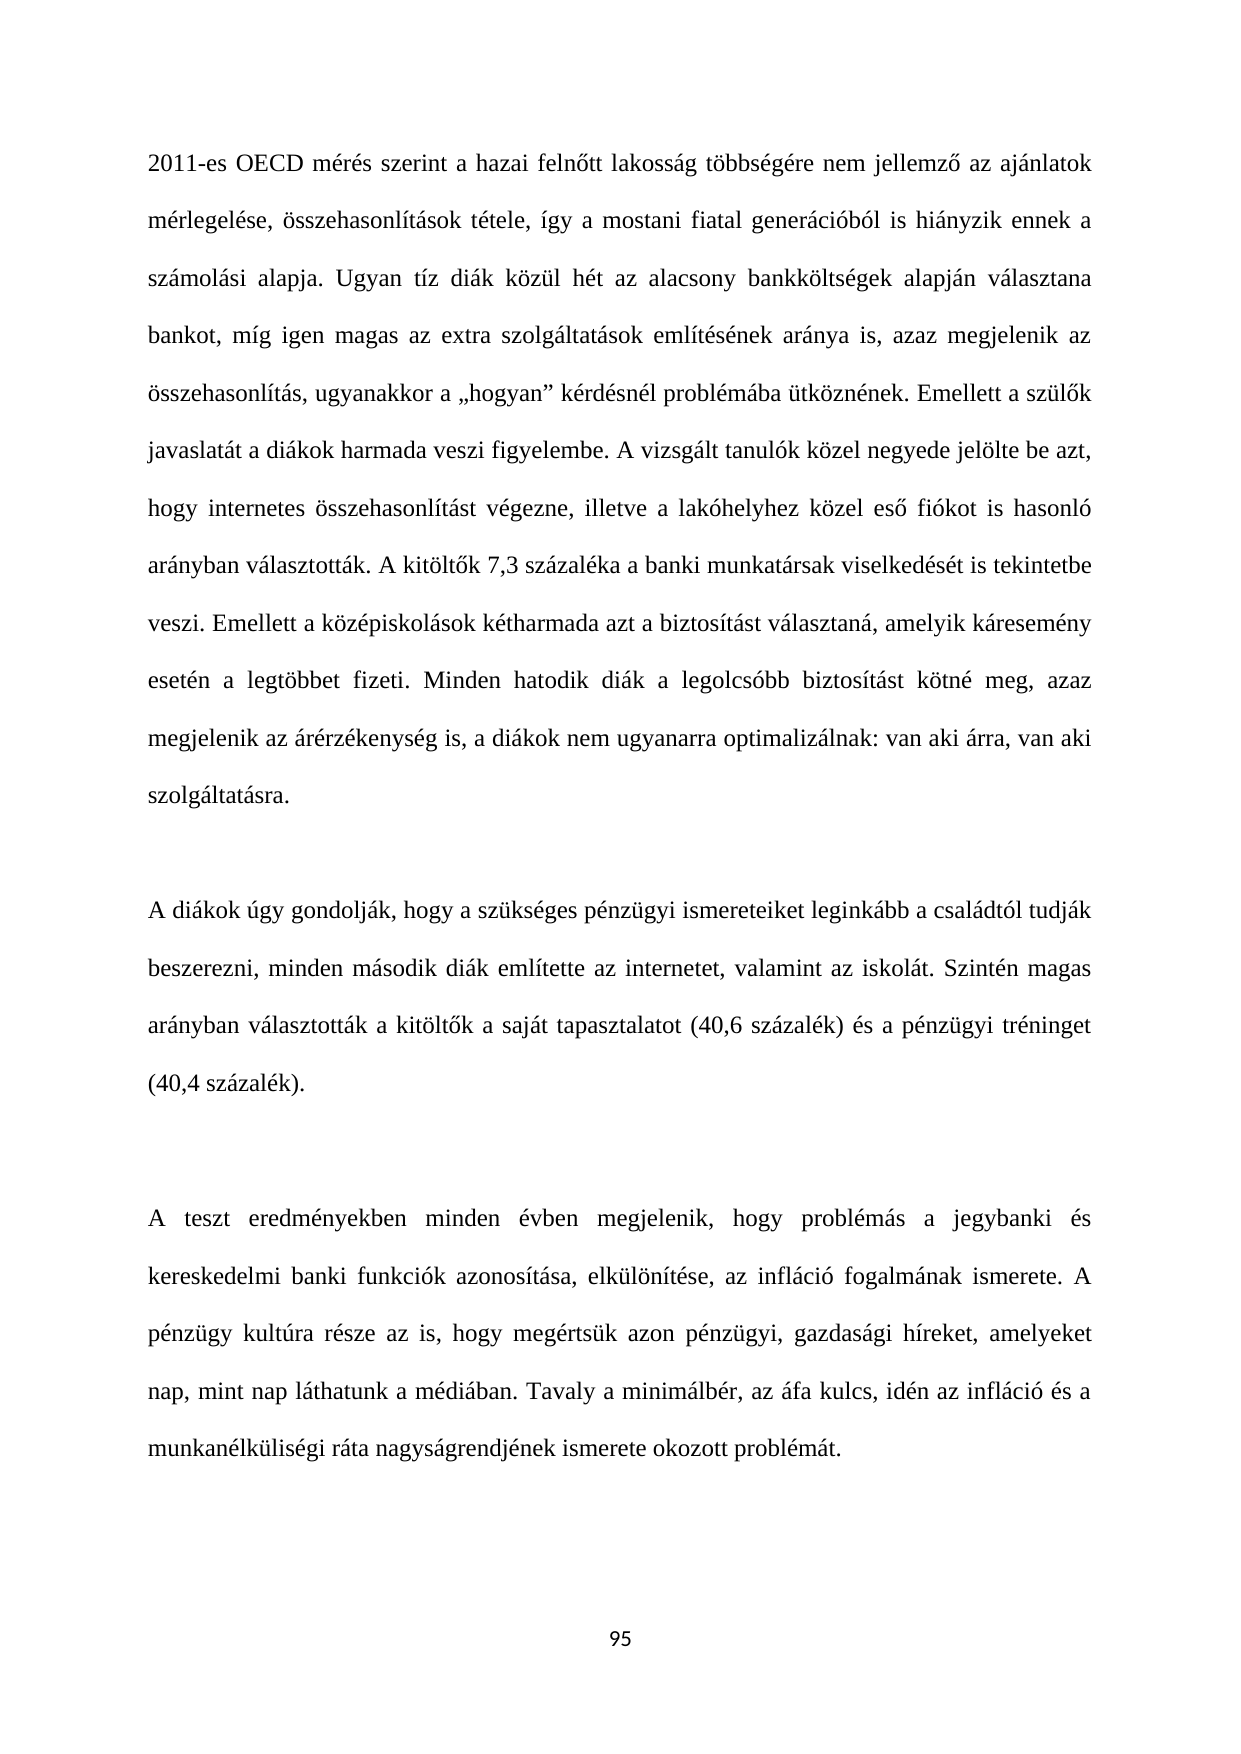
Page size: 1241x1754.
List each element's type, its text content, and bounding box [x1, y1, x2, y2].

text A diákok úgy gondolják, hogy a szükséges pénzügyi ismereteiket leginkább a családtól tudják beszerezni, minden második diák említette az internetet, valamint az iskolát. Szintén magas arányban választották a kitöltők a saját tapasztalatot (40,6 százalék) és a pénzügyi tréninget (40,4 százalék). [148, 895, 1093, 1096]
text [148, 148, 1093, 809]
text A teszt eredményekben minden évben megjelenik, hogy problémás a jegybanki és kereskedelmi banki funkciók azonosítása, elkülönítése, az infláció fogalmának ismerete. A pénzügy kultúra része az is, hogy megértsük azon pénzügyi, gazdasági híreket, amelyeket nap, mint nap láthatunk a médiában. Tavaly a minimálbér, az áfa kulcs, idén az infláció és a munkanélküliségi ráta nagyságrendjének ismerete okozott problémát. [148, 1203, 1093, 1462]
